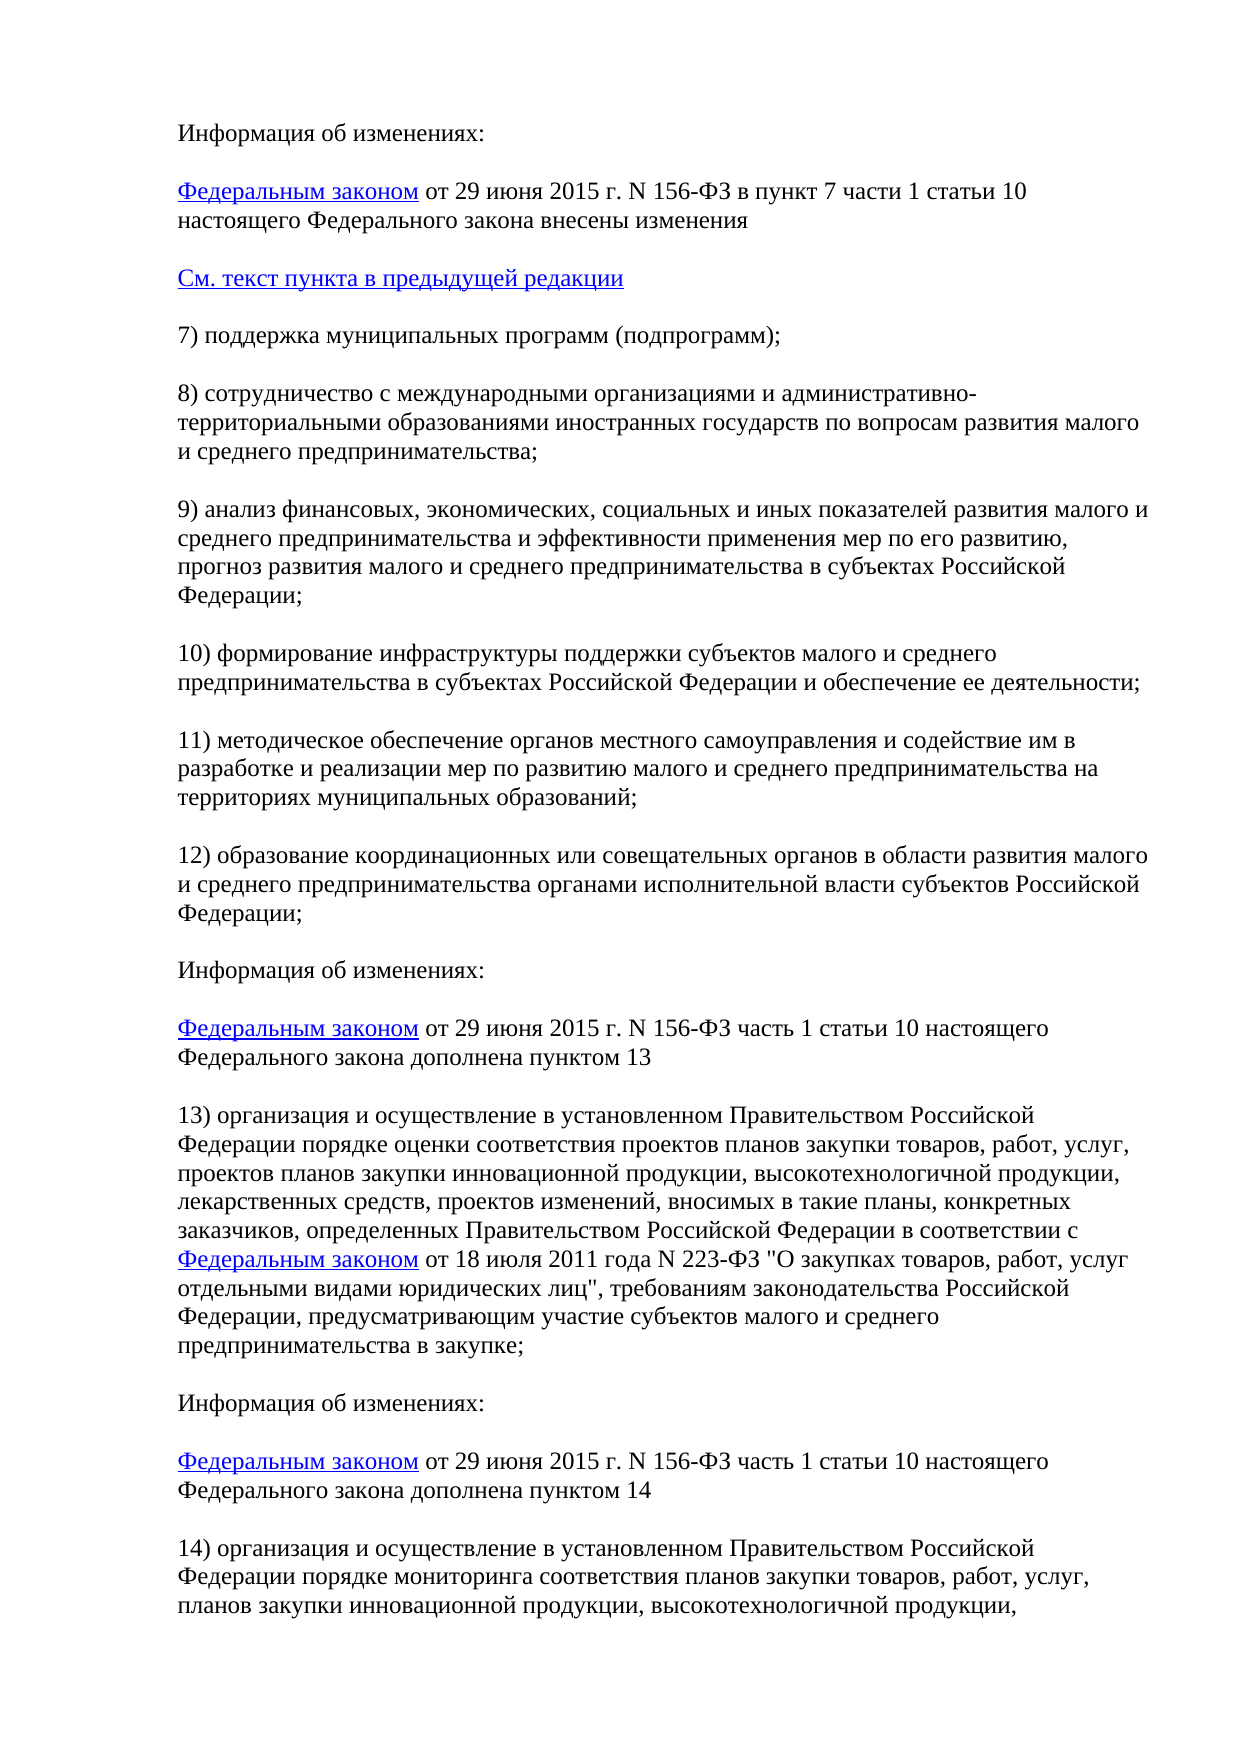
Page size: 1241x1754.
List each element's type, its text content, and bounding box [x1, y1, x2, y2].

text 9) анализ финансовых, экономических, социальных и иных показателей развития малого и среднего предпринимательства и эффективности применения мер по его развитию, прогноз развития малого и среднего предпринимательства в субъектах Российской Федерации; [177, 494, 1152, 609]
text Федеральным законом от 29 июня 2015 г. N 156-ФЗ часть 1 статьи 10 настоящего Федерального закона дополнена пунктом 13 [177, 1013, 1152, 1071]
text 8) сотрудничество с международными организациями и административно-территориальными образованиями иностранных государств по вопросам развития малого и среднего предпринимательства; [177, 378, 1152, 465]
text 11) методическое обеспечение органов местного самоуправления и содействие им в разработке и реализации мер по развитию малого и среднего предпринимательства на территориях муниципальных образований; [177, 725, 1152, 811]
text Федеральным законом от 29 июня 2015 г. N 156-ФЗ часть 1 статьи 10 настоящего Федерального закона дополнена пунктом 14 [177, 1446, 1152, 1503]
text 10) формирование инфраструктуры поддержки субъектов малого и среднего предпринимательства в субъектах Российской Федерации и обеспечение ее деятельности; [177, 638, 1152, 696]
text См. текст пункта в предыдущей редакции [177, 263, 1152, 291]
text 7) поддержка муниципальных программ (подпрограмм); [177, 321, 1152, 349]
text 13) организация и осуществление в установленном Правительством Российской Федерации порядке оценки соответствия проектов планов закупки товаров, работ, услуг, проектов планов закупки инновационной продукции, высокотехнологичной продукции, лекарственных средств, проектов изменений, вносимых в такие планы, конкретных заказчиков, определенных Правительством Российской Федерации в соответствии с Федеральным законом от 18 июля 2011 года N 223-ФЗ "О закупках товаров, работ, услуг отдельными видами юридических лиц", требованиям законодательства Российской Федерации, предусматривающим участие субъектов малого и среднего предпринимательства в закупке; [177, 1100, 1152, 1359]
text Информация об изменениях: [177, 118, 1152, 147]
text Федеральным законом от 29 июня 2015 г. N 156-ФЗ в пункт 7 части 1 статьи 10 настоящего Федерального закона внесены изменения [177, 176, 1152, 233]
text Информация об изменениях: [177, 1388, 1152, 1417]
text Информация об изменениях: [177, 956, 1152, 984]
text 12) образование координационных или совещательных органов в области развития малого и среднего предпринимательства органами исполнительной власти субъектов Российской Федерации; [177, 840, 1152, 926]
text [177, 1533, 1152, 1619]
